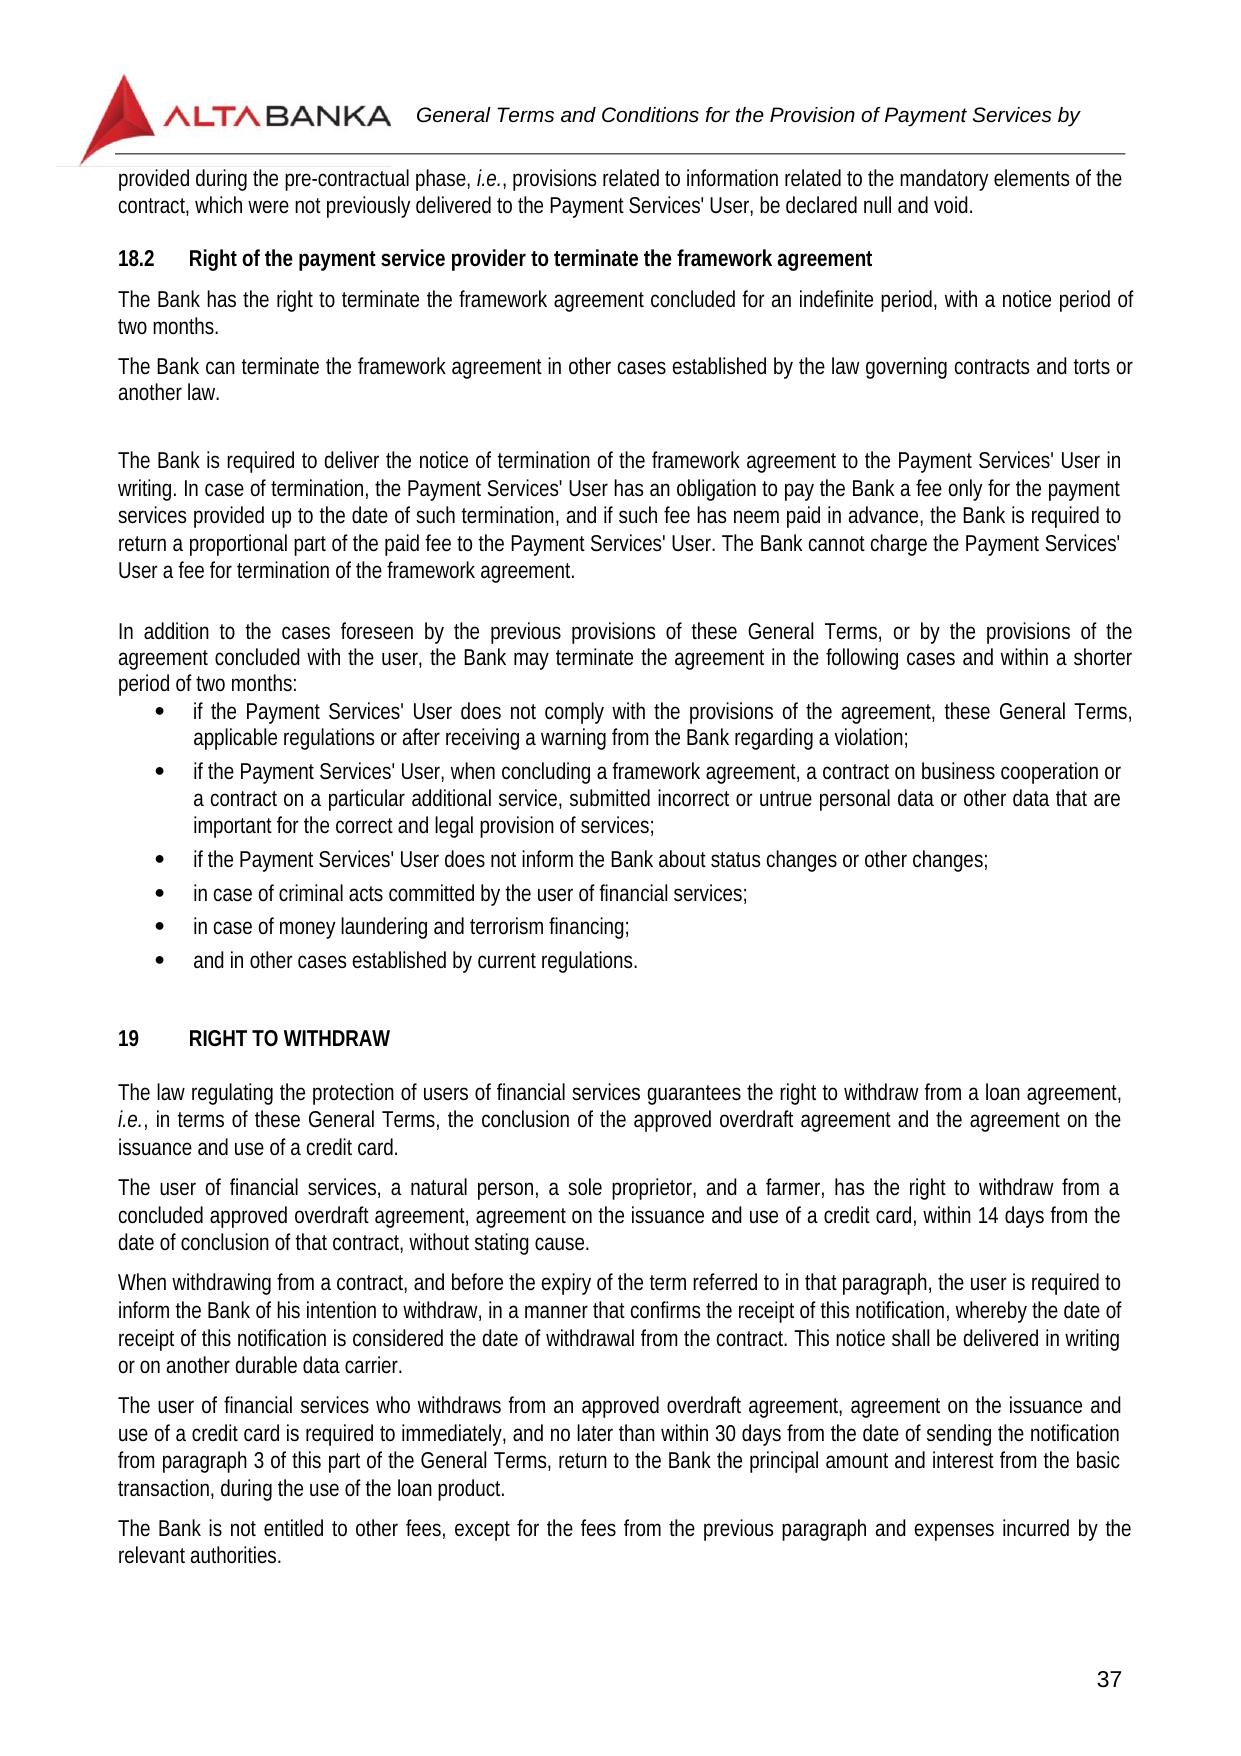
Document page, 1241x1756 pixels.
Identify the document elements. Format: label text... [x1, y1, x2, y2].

list if the Payment Services' User does not comply with the provisions of the agreement, these General Terms, applicable regulations or after receiving a warning from the Bank regarding a violation; [156, 698, 1134, 750]
text The Bank is required to deliver the notice of termination of the framework agreement to the Payment Services' User in writing. In case of termination, the Payment Services' User has an obligation to pay the Bank a fee only for the payment services provided up to the date of such termination, and if such fee has neem paid in advance, the Bank is required to return a proportional part of the paid fee to the Payment Services' User. The Bank cannot charge the Payment Services' User a fee for termination of the framework agreement. [118, 447, 1123, 584]
text The Bank is not entitled to other fees, except for the fees from the previous paragraph and expenses incurred by the relevant authorities. [118, 1515, 1134, 1568]
text The user of financial services who withdraws from an approved overdraft agreement, agreement on the issuance and use of a credit card is required to immediately, and no later than within 30 days from the date of sending the notification from paragraph 3 of this part of the General Terms, return to the Bank the principal amount and interest from the basic transaction, during the use of the loan product. [118, 1392, 1123, 1501]
subtitle RIGHT TO WITHDRAW [118, 1024, 1134, 1051]
text The Bank can terminate the framework agreement in other cases established by the law governing contracts and torts or another law. [118, 353, 1134, 405]
picture [56, 64, 391, 167]
list in case of money laundering and terrorism financing; [156, 913, 1134, 940]
text The law regulating the protection of users of financial services guarantees the right to withdraw from a loan agreement, i.e., in terms of these General Terms, the conclusion of the approved overdraft agreement and the agreement on the issuance and use of a credit card. [118, 1078, 1123, 1160]
text The user of financial services, a natural person, a sole proprietor, and a farmer, has the right to withdraw from a concluded approved overdraft agreement, agreement on the issuance and use of a credit card, within 14 days from the date of conclusion of that contract, without stating cause. [118, 1174, 1122, 1256]
list and in other cases established by current regulations. [156, 947, 1134, 973]
subtitle Right of the payment service provider to terminate the framework agreement [118, 245, 1134, 271]
text The Bank has the right to terminate the framework agreement concluded for an indefinite period, with a notice period of two months. [118, 286, 1134, 339]
text When withdrawing from a contract, and before the expiry of the term referred to in that paragraph, the user is required to inform the Bank of his intention to withdraw, in a manner that confirms the receipt of this notification, whereby the date of receipt of this notification is considered the date of withdrawal from the contract. This notice shall be delivered in writing or on another durable data carrier. [118, 1269, 1122, 1378]
list in case of criminal acts committed by the user of financial services; [156, 880, 1134, 906]
text In addition to the cases foreseen by the previous provisions of these General Terms, or by the provisions of the agreement concluded with the user, the Bank may terminate the agreement in the following cases and within a shorter period of two months: [118, 618, 1134, 697]
list if the Payment Services' User, when concluding a framework agreement, a contract on business cooperation or a contract on a particular additional service, submitted incorrect or untrue personal data or other data that are important for the correct and legal provision of services; [156, 758, 1122, 838]
list if the Payment Services' User does not inform the Bank about status changes or other changes; [156, 846, 1134, 872]
